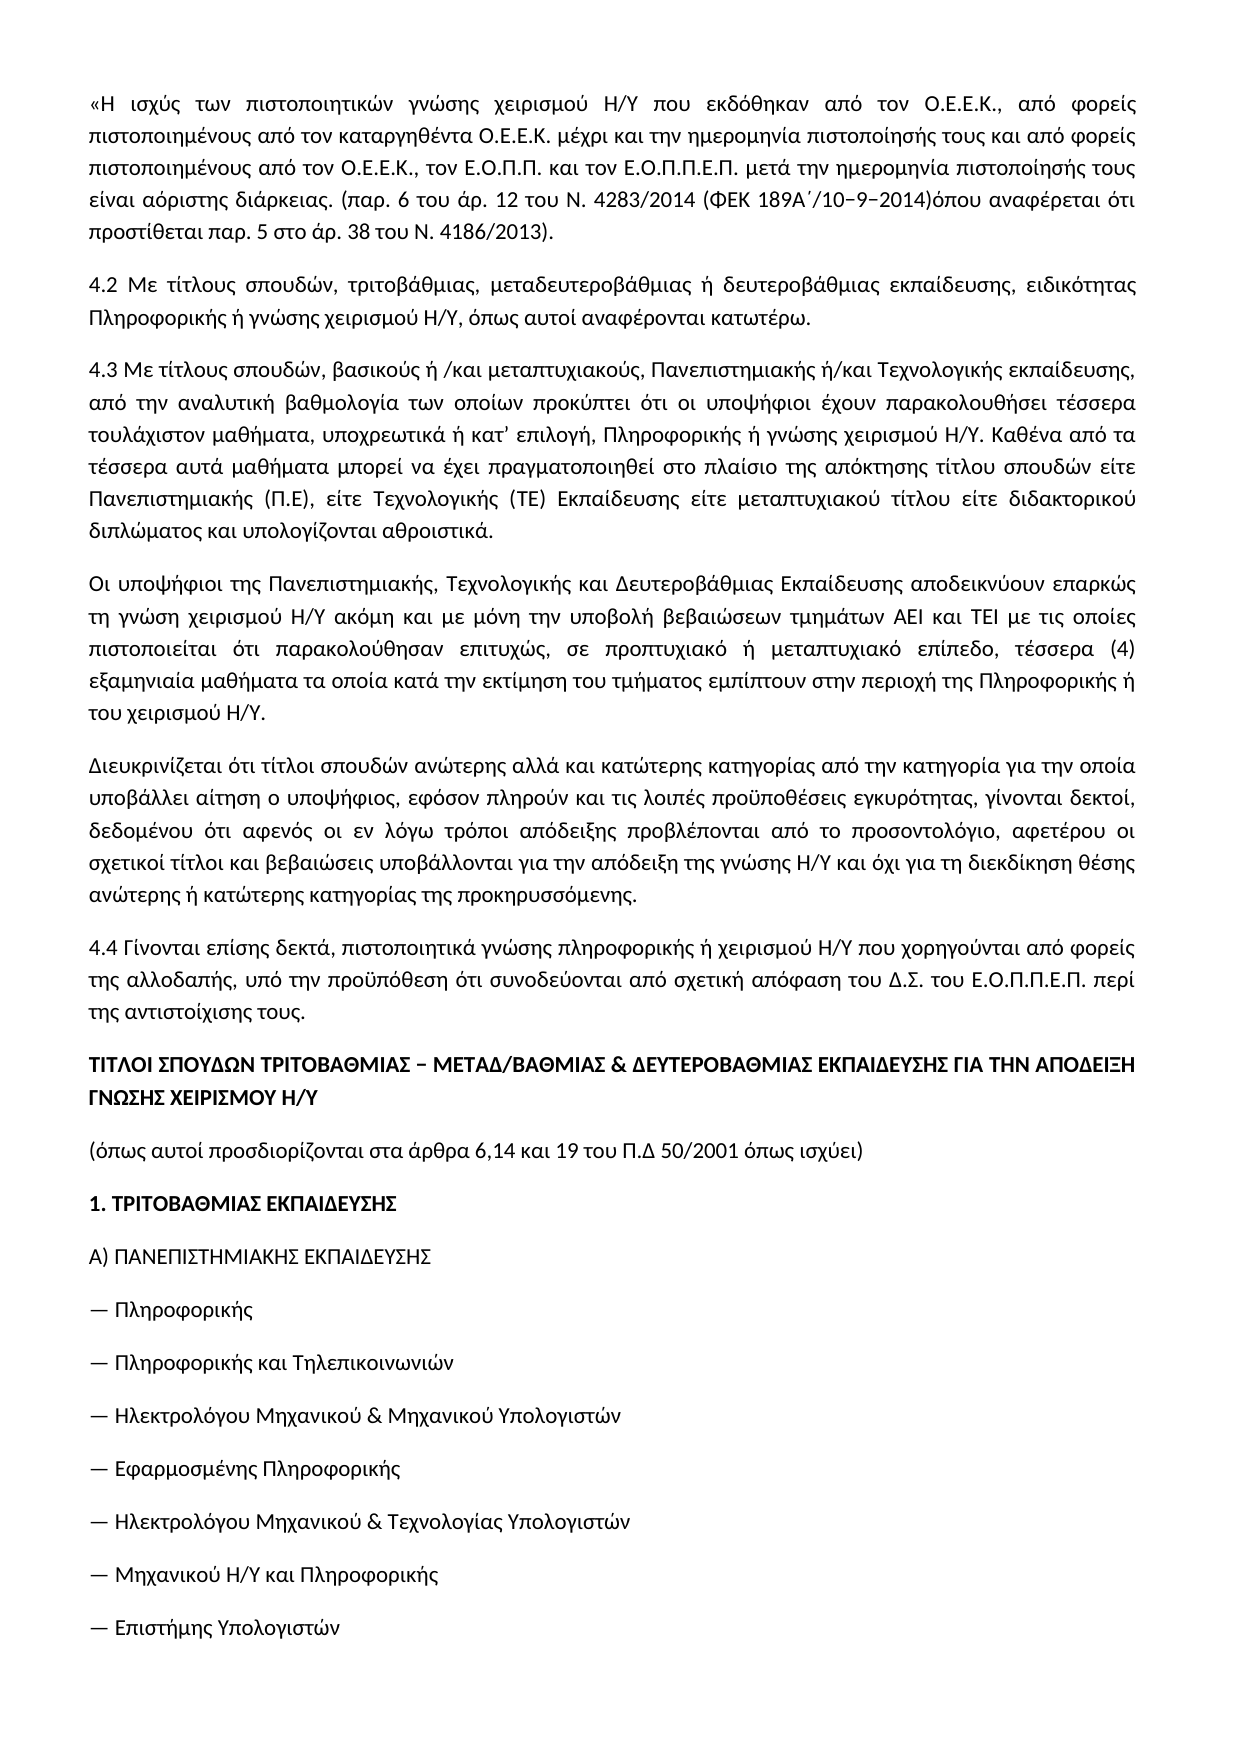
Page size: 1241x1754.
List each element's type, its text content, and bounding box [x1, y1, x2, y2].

text — Πληροφορικής και Τηλεπικοινωνιών [89, 1348, 1137, 1376]
text — Ηλεκτρολόγου Μηχανικού & Μηχανικού Υπολογιστών [89, 1401, 1137, 1429]
text — Εφαρμοσμένης Πληροφορικής [89, 1454, 1137, 1482]
text Διευκρινίζεται ότι τίτλοι σπουδών ανώτερης αλλά και κατώτερης κατηγορίας από την κατηγορία για την οποία υποβάλλει αίτηση ο υποψήφιος, εφόσον πληρούν και τις λοιπές προϋποθέσεις εγκυρότητας, γίνονται δεκτοί, δεδομένου ότι αφενός οι εν λόγω τρόποι απόδειξης προβλέπονται από το προσοντολόγιο, αφετέρου οι σχετικοί τίτλοι και βεβαιώσεις υποβάλλονται για την απόδειξη της γνώσης Η/Υ και όχι για τη διεκδίκηση θέσης ανώτερης ή κατώτερης κατηγορίας της προκηρυσσόμενης. [89, 751, 1137, 908]
text «Η ισχύς των πιστοποιητικών γνώσης χειρισμού Η/Υ που εκδόθηκαν από τον Ο.Ε.Ε.Κ., από φορείς πιστοποιημένους από τον καταργηθέντα Ο.Ε.Ε.Κ. μέχρι και την ημερομηνία πιστοποίησής τους και από φορείς πιστοποιημένους από τον Ο.Ε.Ε.Κ., τον Ε.Ο.Π.Π. και τον Ε.Ο.Π.Π.Ε.Π. μετά την ημερομηνία πιστοποίησής τους είναι αόριστης διάρκειας. (παρ. 6 του άρ. 12 του Ν. 4283/2014 (ΦΕΚ 189Α΄/10−9−2014)όπου αναφέρεται ότι προστίθεται παρ. 5 στο άρ. 38 του Ν. 4186/2013). [89, 89, 1137, 245]
text (όπως αυτοί προσδιορίζονται στα άρθρα 6,14 και 19 του Π.Δ 50/2001 όπως ισχύει) [89, 1136, 1137, 1164]
text 4.3 Με τίτλους σπουδών, βασικούς ή /και μεταπτυχιακούς, Πανεπιστημιακής ή/και Τεχνολογικής εκπαίδευσης, από την αναλυτική βαθμολογία των οποίων προκύπτει ότι οι υποψήφιοι έχουν παρακολουθήσει τέσσερα τουλάχιστον μαθήματα, υποχρεωτικά ή κατ’ επιλογή, Πληροφορικής ή γνώσης χειρισμού Η/Υ. Καθένα από τα τέσσερα αυτά μαθήματα μπορεί να έχει πραγματοποιηθεί στο πλαίσιο της απόκτησης τίτλου σπουδών είτε Πανεπιστημιακής (Π.Ε), είτε Τεχνολογικής (TE) Εκπαίδευσης είτε μεταπτυχιακού τίτλου είτε διδακτορικού διπλώματος και υπολογίζονται αθροιστικά. [89, 356, 1137, 544]
text — Επιστήμης Υπολογιστών [89, 1613, 1137, 1641]
text 4.2 Με τίτλους σπουδών, τριτοβάθμιας, μεταδευτεροβάθμιας ή δευτεροβάθμιας εκπαίδευσης, ειδικότητας Πληροφορικής ή γνώσης χειρισμού Η/Υ, όπως αυτοί αναφέρονται κατωτέρω. [89, 270, 1137, 331]
text — Πληροφορικής [89, 1295, 1137, 1323]
text — Ηλεκτρολόγου Μηχανικού & Τεχνολογίας Υπολογιστών [89, 1507, 1137, 1535]
text 1. ΤΡΙΤΟΒΑΘΜΙΑΣ ΕΚΠΑΙΔΕΥΣΗΣ [89, 1189, 1137, 1217]
text ΤΙΤΛΟΙ ΣΠΟΥΔΩΝ ΤΡΙΤΟΒΑΘΜΙΑΣ − ΜΕΤΑΔ/ΒΑΘΜΙΑΣ & ΔΕΥΤΕΡΟΒΑΘΜΙΑΣ ΕΚΠΑΙΔΕΥΣΗΣ ΓΙΑ ΤΗΝ ΑΠΟΔΕΙΞΗ ΓΝΩΣΗΣ ΧΕΙΡΙΣΜΟΥ Η/Υ [89, 1051, 1137, 1111]
text 4.4 Γίνονται επίσης δεκτά, πιστοποιητικά γνώσης πληροφορικής ή χειρισμού Η/Υ που χορηγούνται από φορείς της αλλοδαπής, υπό την προϋπόθεση ότι συνοδεύονται από σχετική απόφαση του Δ.Σ. του Ε.Ο.Π.Π.Ε.Π. περί της αντιστοίχισης τους. [89, 933, 1137, 1026]
text — Μηχανικού Η/Υ και Πληροφορικής [89, 1560, 1137, 1588]
text Α) ΠΑΝΕΠΙΣΤΗΜΙΑΚΗΣ ΕΚΠΑΙΔΕΥΣΗΣ [89, 1242, 1137, 1270]
text Οι υποψήφιοι της Πανεπιστημιακής, Τεχνολογικής και Δευτεροβάθμιας Εκπαίδευσης αποδεικνύουν επαρκώς τη γνώση χειρισμού Η/Υ ακόμη και με μόνη την υποβολή βεβαιώσεων τμημάτων ΑΕΙ και ΤΕΙ με τις οποίες πιστοποιείται ότι παρακολούθησαν επιτυχώς, σε προπτυχιακό ή μεταπτυχιακό επίπεδο, τέσσερα (4) εξαμηνιαία μαθήματα τα οποία κατά την εκτίμηση του τμήματος εμπίπτουν στην περιοχή της Πληροφορικής ή του χειρισμού Η/Υ. [89, 569, 1137, 726]
